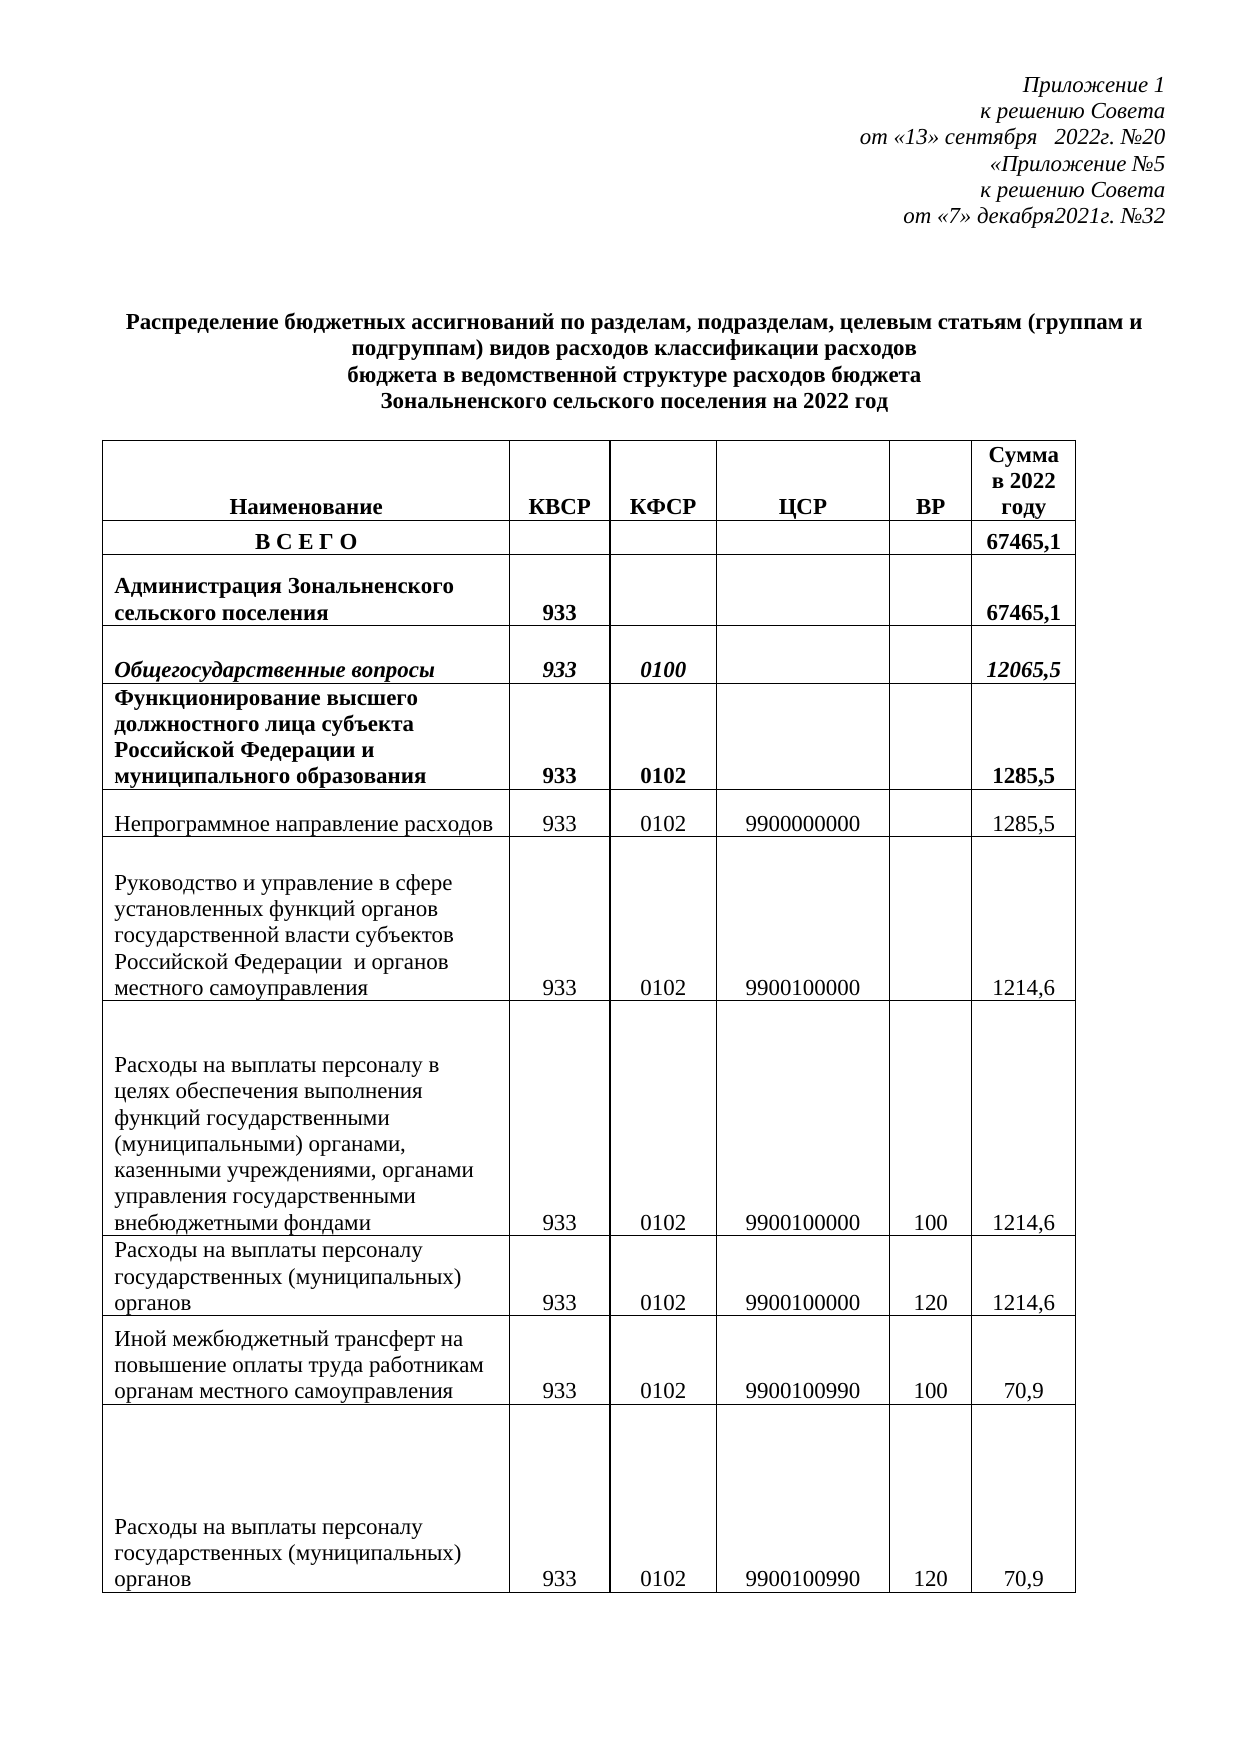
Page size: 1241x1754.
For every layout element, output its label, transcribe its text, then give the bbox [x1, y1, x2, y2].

table_cell [717, 626, 889, 682]
table_cell Администрация Зональненского сельского поселения [103, 555, 509, 625]
table_cell Общегосударственные вопросы [103, 626, 509, 682]
table_cell 0102 [611, 790, 716, 836]
subtitle к решению Совета [103, 176, 1165, 202]
table_cell 120 [890, 1405, 971, 1592]
subtitle к решению Совета [103, 97, 1165, 123]
table_cell 1214,6 [972, 1236, 1075, 1315]
table_cell Расходы на выплаты персоналу государственных (муниципальных) органов [103, 1405, 509, 1592]
table_cell 0102 [611, 1405, 716, 1592]
table_cell 1214,6 [972, 837, 1075, 1000]
table_cell 120 [890, 1236, 971, 1315]
table_cell 9900100990 [717, 1405, 889, 1592]
table_cell [890, 555, 971, 625]
table_cell 0102 [611, 1236, 716, 1315]
table_cell Иной межбюджетный трансферт на повышение оплаты труда работникам органам местного самоуправления [103, 1316, 509, 1404]
table_header ЦСР [717, 441, 889, 520]
table_cell 67465,1 [972, 555, 1075, 625]
table_header Сумма в 2022 году [972, 441, 1075, 520]
text Зональненского сельского поселения на 2022 год [103, 387, 1165, 413]
table_cell 0102 [611, 684, 716, 789]
table_cell [890, 626, 971, 682]
table_cell [717, 521, 889, 554]
table_cell 933 [510, 684, 609, 789]
table_cell [890, 684, 971, 789]
table_cell 0100 [611, 626, 716, 682]
table_cell 933 [510, 790, 609, 836]
subtitle от «7» декабря2021г. №32 [103, 202, 1165, 229]
table_cell Расходы на выплаты персоналу государственных (муниципальных) органов [103, 1236, 509, 1315]
table_cell 933 [510, 1316, 609, 1404]
subtitle «Приложение №5 [103, 150, 1165, 176]
table_cell 1285,5 [972, 684, 1075, 789]
table_header Наименование [103, 441, 509, 520]
table_cell 9900100000 [717, 1001, 889, 1235]
table_cell 0102 [611, 837, 716, 1000]
subtitle от «13» сентября 2022г. №20 [103, 123, 1165, 150]
text Распределение бюджетных ассигнований по разделам, подразделам, целевым статьям (группам и подгруппам) видов расходов классификации расходов [103, 308, 1165, 361]
table_cell 1285,5 [972, 790, 1075, 836]
table_cell В С Е Г О [103, 521, 509, 554]
text бюджета в ведомственной структуре расходов бюджета [103, 361, 1165, 387]
table_cell [611, 555, 716, 625]
table_cell 933 [510, 555, 609, 625]
table_cell [890, 521, 971, 554]
table_cell [717, 555, 889, 625]
table_cell 1214,6 [972, 1001, 1075, 1235]
table_cell 933 [510, 626, 609, 682]
table_header КФСР [611, 441, 716, 520]
table_cell 67465,1 [972, 521, 1075, 554]
table_cell Непрограммное направление расходов [103, 790, 509, 836]
table_cell [890, 837, 971, 1000]
table_cell 9900100000 [717, 1236, 889, 1315]
table_cell 9900000000 [717, 790, 889, 836]
table_cell [890, 790, 971, 836]
table_header КВСР [510, 441, 609, 520]
table_cell 70,9 [972, 1405, 1075, 1592]
table_header ВР [890, 441, 971, 520]
table_cell 9900100990 [717, 1316, 889, 1404]
table_cell [510, 521, 609, 554]
table_cell 9900100000 [717, 837, 889, 1000]
table_cell 0102 [611, 1316, 716, 1404]
text Приложение 1 [103, 71, 1165, 97]
table_cell 100 [890, 1316, 971, 1404]
table_cell [717, 684, 889, 789]
table_cell [611, 521, 716, 554]
table_cell 0102 [611, 1001, 716, 1235]
table_cell 12065,5 [972, 626, 1075, 682]
table_cell Руководство и управление в сфере установленных функций органов государственной власти субъектов Российской Федерации и органов местного самоуправления [103, 837, 509, 1000]
table_cell 933 [510, 1236, 609, 1315]
table_cell 100 [890, 1001, 971, 1235]
table_cell 933 [510, 837, 609, 1000]
table_cell Функционирование высшего должностного лица субъекта Российской Федерации и муниципального образования [103, 684, 509, 789]
table_cell 933 [510, 1001, 609, 1235]
table_cell 70,9 [972, 1316, 1075, 1404]
table_cell 933 [510, 1405, 609, 1592]
